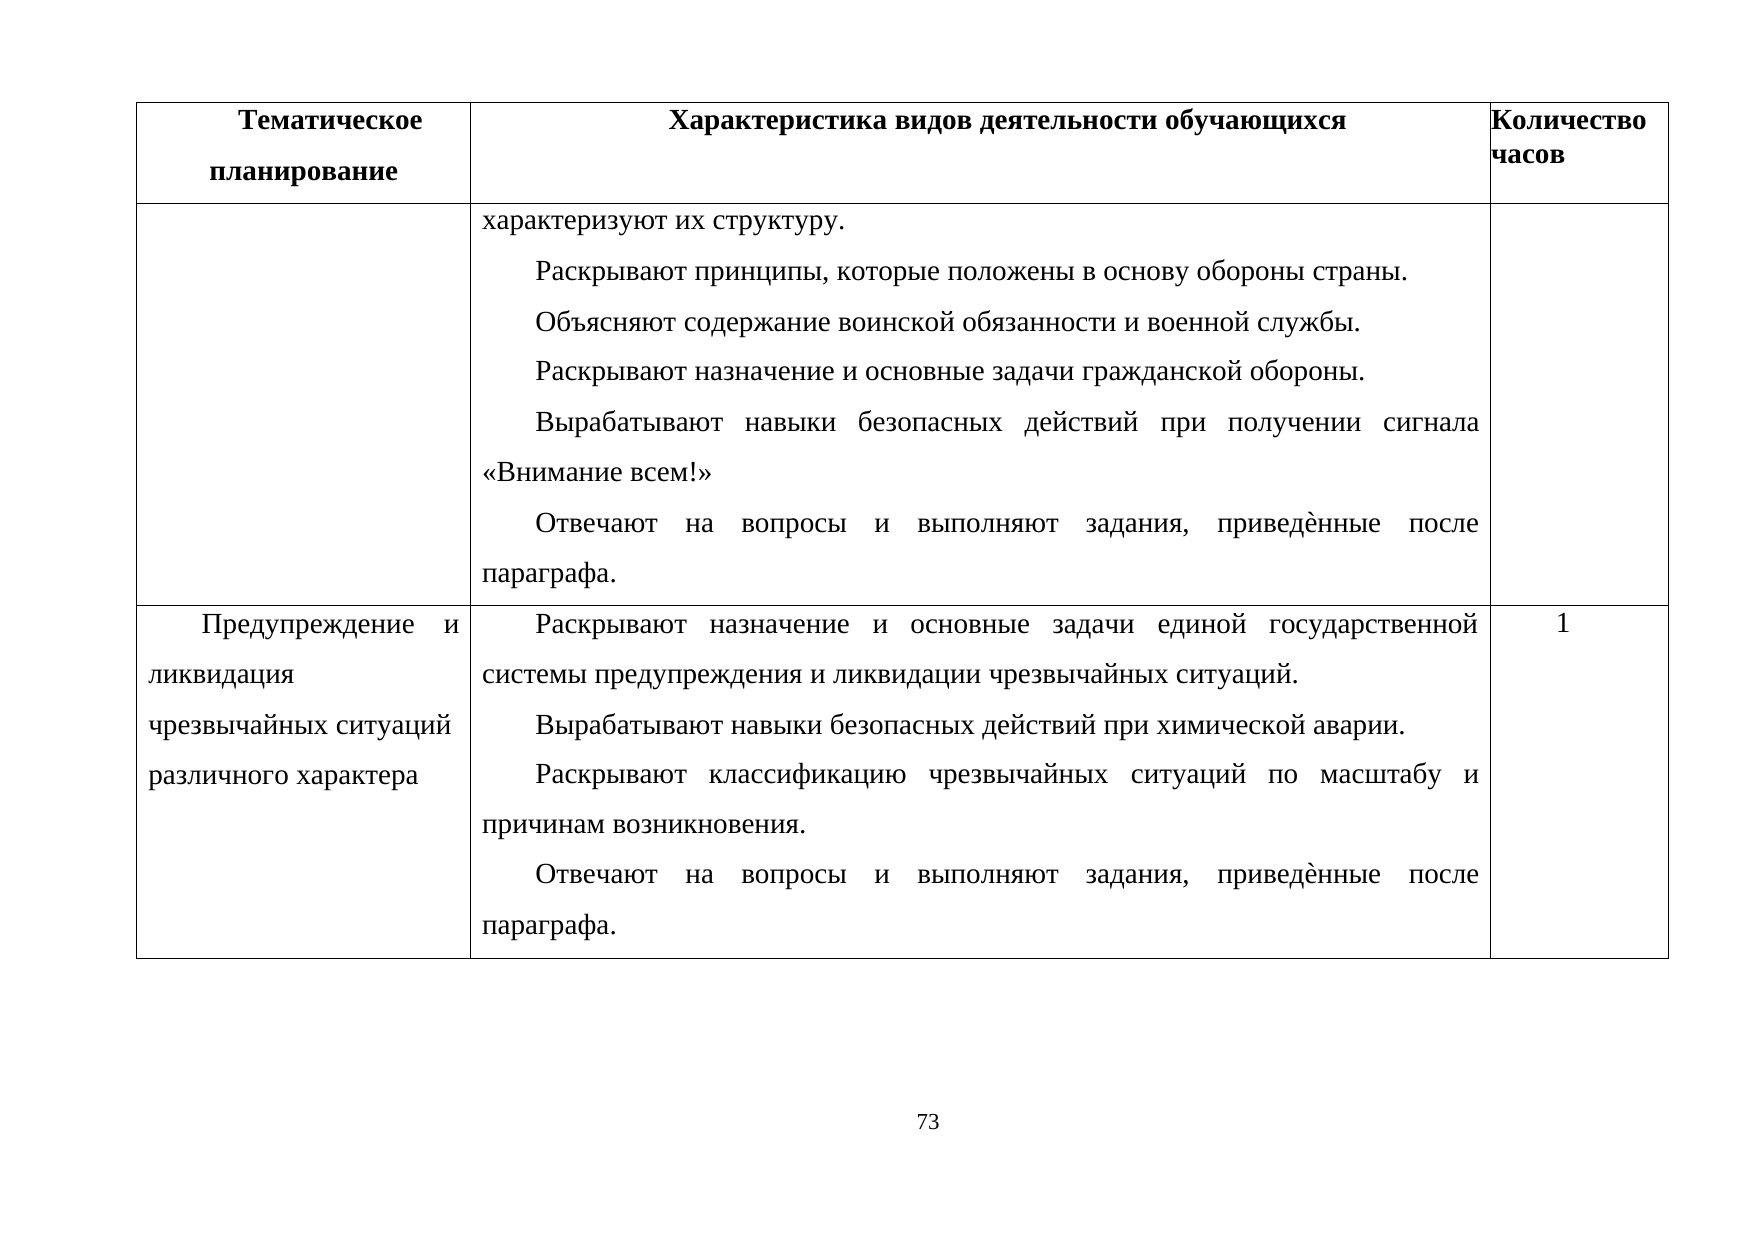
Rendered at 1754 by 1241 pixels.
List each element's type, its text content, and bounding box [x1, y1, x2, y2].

table_header Тематическое планирование [137, 103, 470, 203]
table_cell [137, 204, 470, 605]
table_cell Раскрывают назначение и основные задачи единой государственной системы предупреждения и ликвидации чрезвычайных ситуаций. Вырабатывают навыки безопасных действий при химической аварии. Раскрывают классификацию чрезвычайных ситуаций по масштабу и причинам возникновения. Отвечают на вопросы и выполняют задания, приведѐнные после параграфа. [471, 606, 1490, 958]
table_cell Предупреждение и ликвидация чрезвычайных ситуаций различного характера [137, 606, 470, 958]
table_header Характеристика видов деятельности обучающихся [471, 103, 1490, 203]
table_cell 1 [1491, 606, 1668, 958]
table_cell [1491, 204, 1668, 605]
table_header Количество часов [1491, 103, 1668, 203]
table_cell характеризуют их структуру. Раскрывают принципы, которые положены в основу обороны страны. Объясняют содержание воинской обязанности и военной службы. Раскрывают назначение и основные задачи гражданской обороны. Вырабатывают навыки безопасных действий при получении сигнала «Внимание всем!» Отвечают на вопросы и выполняют задания, приведѐнные после параграфа. [471, 204, 1490, 605]
